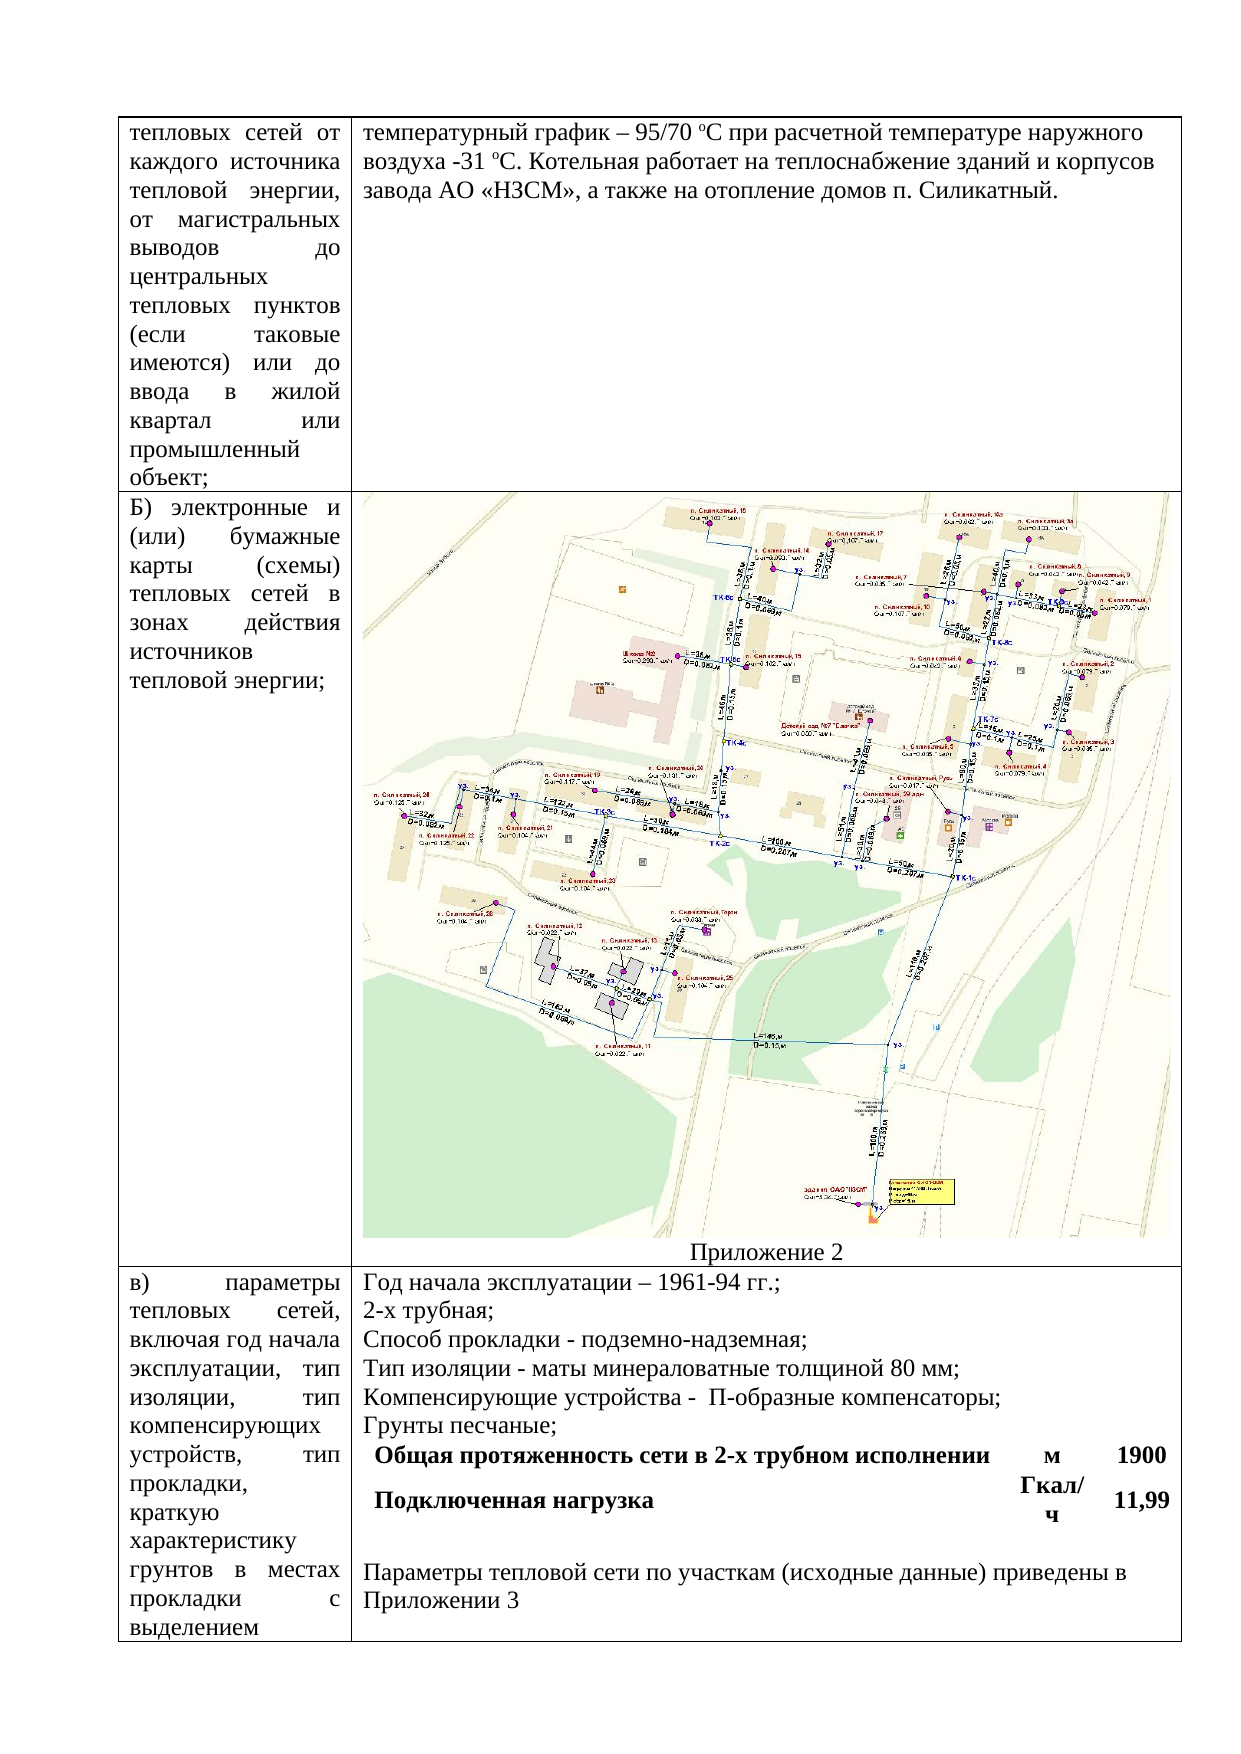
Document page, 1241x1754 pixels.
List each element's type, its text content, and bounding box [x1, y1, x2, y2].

table_cell Б) электронные и (или) бумажные карты (схемы) тепловых сетей в зонах действия источников тепловой энергии; [119, 492, 351, 1266]
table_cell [352, 1267, 1181, 1641]
picture [362, 492, 1171, 1238]
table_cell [119, 118, 351, 491]
table_cell Приложение 2 [352, 492, 1181, 1266]
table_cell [352, 118, 1181, 491]
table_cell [119, 1267, 351, 1641]
